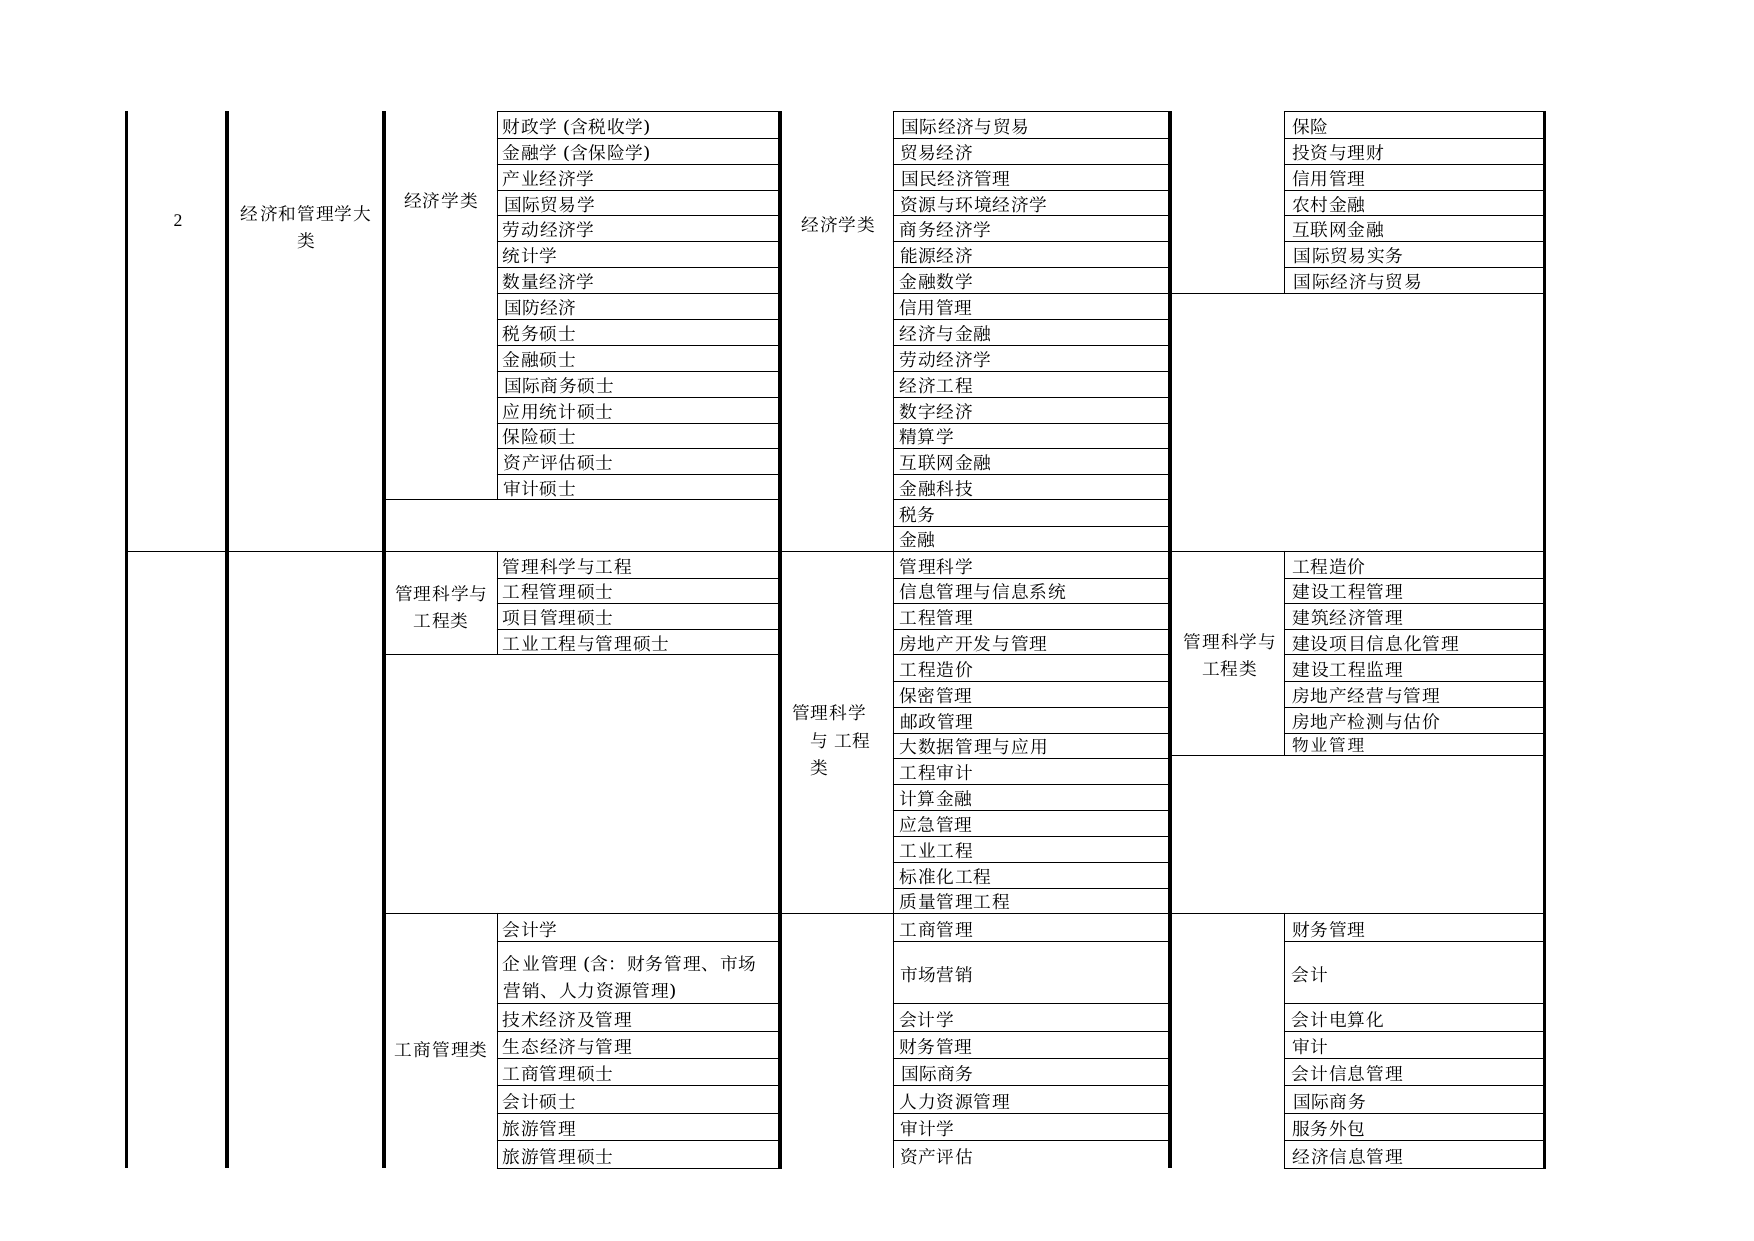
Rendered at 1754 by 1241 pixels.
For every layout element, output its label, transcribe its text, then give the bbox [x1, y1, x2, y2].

table_cell 国际商务硕士 [498, 372, 778, 397]
table_header 财政学 (含税收学) [498, 112, 778, 138]
table_cell 统计学 [498, 242, 778, 267]
table_cell 管理科学与工程 [498, 552, 778, 577]
table_cell 会计信息管理 [1285, 1059, 1543, 1085]
table_cell 国际商务 [1285, 1086, 1543, 1112]
table_cell 管理科学与 工程类 [386, 552, 497, 654]
table_cell 资产评估 [894, 1141, 1168, 1168]
table_cell 互联网金融 [894, 449, 1168, 474]
table_cell 国民经济管理 [894, 165, 1168, 189]
table_cell 国际经济与贸易 [1285, 268, 1543, 293]
table_cell 建设项目信息化管理 [1285, 630, 1543, 654]
table_cell 工程造价 [1285, 552, 1543, 577]
table_cell 质量管理工程 [894, 889, 1168, 912]
table_cell 房地产经营与管理 [1285, 682, 1543, 707]
table_cell 旅游管理 [498, 1114, 778, 1140]
table_cell 经济信息管理 [1285, 1141, 1543, 1168]
table_cell 生态经济与管理 [498, 1032, 778, 1058]
table_cell 工商管理硕士 [498, 1059, 778, 1085]
table_cell 数字经济 [894, 398, 1168, 422]
table_cell 建设工程监理 [1285, 655, 1543, 681]
table_cell 劳动经济学 [498, 216, 778, 241]
table_cell 会计电算化 [1285, 1004, 1543, 1031]
table_cell 计算金融 [894, 785, 1168, 810]
table_cell 工程管理 [894, 604, 1168, 629]
table_cell 商务经济学 [894, 216, 1168, 241]
table_cell 金融学 (含保险学) [498, 139, 778, 164]
table_cell 会计学 [498, 914, 778, 941]
table_cell 国防经济 [498, 294, 778, 319]
table_cell 大数据管理与应用 [894, 734, 1168, 758]
table_cell 工业工程与管理硕士 [498, 630, 778, 654]
table_cell [1172, 756, 1543, 912]
table_cell 工商管理 [894, 914, 1168, 941]
table_cell 旅游管理硕士 [498, 1141, 778, 1168]
table_cell 产业经济学 [498, 165, 778, 189]
table_cell 信用管理 [1285, 165, 1543, 189]
table_cell 互联网金融 [1285, 216, 1543, 241]
table_cell 审计 [1285, 1032, 1543, 1058]
table_cell 应用统计硕士 [498, 398, 778, 422]
table_cell 保险硕士 [498, 424, 778, 448]
table_cell 邮政管理 [894, 708, 1168, 732]
table_cell 工商管理类 [386, 914, 497, 1168]
table_cell [782, 914, 893, 1168]
table_cell 投资与理财 [1285, 139, 1543, 164]
table_cell [128, 552, 225, 1168]
table_cell [229, 552, 382, 1168]
table_cell 工程审计 [894, 759, 1168, 784]
table_header 国际经济与贸易 [894, 112, 1168, 138]
table_cell 精算学 [894, 424, 1168, 448]
table_cell 国际贸易学 [498, 191, 778, 215]
table_cell 工业工程 [894, 837, 1168, 862]
table_cell [1172, 914, 1284, 1168]
table_cell [386, 655, 778, 912]
table_cell 税务 [894, 500, 1168, 526]
table_cell 管理科学与 工程类 [782, 552, 893, 912]
table_cell 会计学 [894, 1004, 1168, 1031]
table_header 保险 [1285, 112, 1543, 138]
table_cell 管理科学 [894, 552, 1168, 577]
table_cell [386, 500, 778, 551]
table_cell 金融硕士 [498, 346, 778, 371]
table_cell 人力资源管理 [894, 1086, 1168, 1112]
table_cell 金融 [894, 527, 1168, 551]
table_cell 房地产开发与管理 [894, 630, 1168, 654]
table_cell 信息管理与信息系统 [894, 579, 1168, 603]
table_cell 贸易经济 [894, 139, 1168, 164]
table_cell 资产评估硕士 [498, 449, 778, 474]
table_cell 市场营销 [894, 942, 1168, 1003]
table_cell 财务管理 [894, 1032, 1168, 1058]
table_cell 会计 [1285, 942, 1543, 1003]
table_cell 审计学 [894, 1114, 1168, 1140]
table_cell 标准化工程 [894, 863, 1168, 888]
table_cell 物业管理 [1285, 734, 1543, 755]
table_header 经济学类 [782, 111, 893, 551]
table_cell 工程管理硕士 [498, 579, 778, 603]
table_cell 国际贸易实务 [1285, 242, 1543, 267]
table_cell 会计硕士 [498, 1086, 778, 1112]
table_cell 金融科技 [894, 475, 1168, 499]
table_cell 经济工程 [894, 372, 1168, 397]
table_cell 国际商务 [894, 1059, 1168, 1085]
table_cell 技术经济及管理 [498, 1004, 778, 1031]
table_header 2 [128, 111, 225, 551]
table_cell 财务管理 [1285, 914, 1543, 941]
table_cell 保密管理 [894, 682, 1168, 707]
table_cell [1172, 294, 1543, 551]
table_header [1172, 111, 1284, 293]
table_cell 信用管理 [894, 294, 1168, 319]
table_cell 建设工程管理 [1285, 579, 1543, 603]
table_cell 企业管理 (含：财务管理、市场 营销、人力资源管理) [498, 942, 778, 1003]
table_cell 管理科学与 工程类 [1172, 552, 1284, 755]
table_cell 经济与金融 [894, 320, 1168, 345]
table_cell 工程造价 [894, 655, 1168, 681]
table_cell 劳动经济学 [894, 346, 1168, 371]
table_header 经济和管理学大 类 [229, 111, 382, 551]
table_cell 农村金融 [1285, 191, 1543, 215]
table_cell 应急管理 [894, 811, 1168, 836]
table_cell 数量经济学 [498, 268, 778, 293]
table_cell 金融数学 [894, 268, 1168, 293]
table_cell 服务外包 [1285, 1114, 1543, 1140]
table_cell 税务硕士 [498, 320, 778, 345]
table_cell 建筑经济管理 [1285, 604, 1543, 629]
table_header 经济学类 [386, 111, 497, 499]
table_cell 项目管理硕士 [498, 604, 778, 629]
table_cell 能源经济 [894, 242, 1168, 267]
table_cell 房地产检测与估价 [1285, 708, 1543, 732]
table_cell 资源与环境经济学 [894, 191, 1168, 215]
table_cell 审计硕士 [498, 475, 778, 499]
